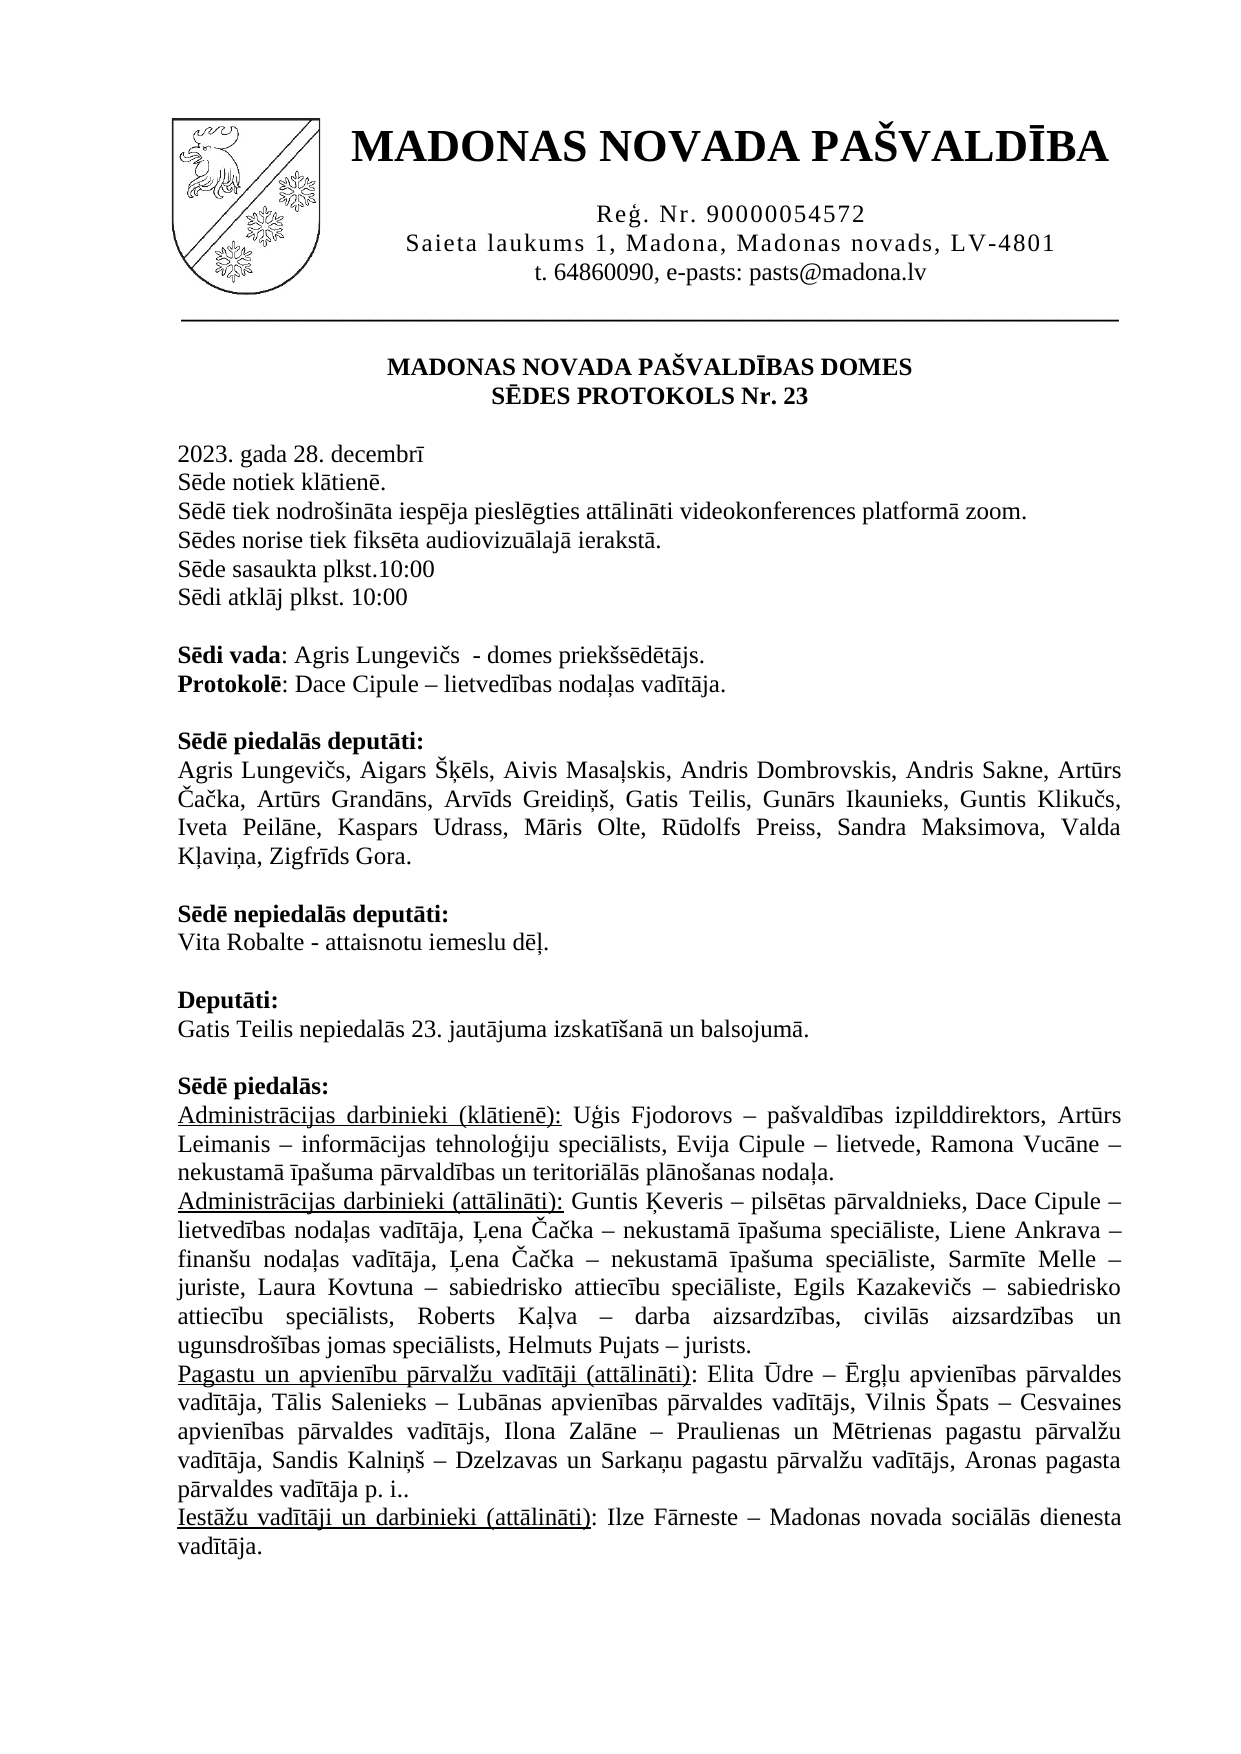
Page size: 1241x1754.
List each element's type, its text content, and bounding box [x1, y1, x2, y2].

picture [171, 118, 321, 295]
text Sēdē tiek nodrošināta iespēja pieslēgties attālināti videokonferences platformā zoom. [177, 496, 1122, 525]
text Administrācijas darbinieki (attālināti): Guntis Ķeveris – pilsētas pārvaldnieks, Dace Cipule – lietvedības nodaļas vadītāja, Ļena Čačka – nekustamā īpašuma speciāliste, Liene Ankrava – finanšu nodaļas vadītāja, Ļena Čačka – nekustamā īpašuma speciāliste, Sarmīte Melle – juriste, Laura Kovtuna – sabiedrisko attiecību speciāliste, Egils Kazakevičs – sabiedrisko attiecību speciālists, Roberts Kaļva – darba aizsardzības, civilās aizsardzības un ugunsdrošības jomas speciālists, Helmuts Pujats – jurists. [177, 1186, 1122, 1359]
text 2023. gada 28. decembrī [177, 439, 1122, 467]
text Vita Robalte - attaisnotu iemeslu dēļ. [177, 927, 1122, 956]
text SĒDES PROTOKOLS Nr. 23 [177, 381, 1122, 410]
text Saieta laukums 1, Madona, Madonas novads, LV-4801 [321, 228, 1122, 257]
text Reģ. Nr. 90000054572 [321, 199, 1122, 228]
text MADONAS NOVADA PAŠVALDĪBAS DOMES [177, 352, 1122, 381]
text Agris Lungevičs, Aigars Šķēls, Aivis Masaļskis, Andris Dombrovskis, Andris Sakne, Artūrs Čačka, Artūrs Grandāns, Arvīds Greidiņš, Gatis Teilis, Gunārs Ikaunieks, Guntis Klikučs, Iveta Peilāne, Kaspars Udrass, Māris Olte, Rūdolfs Preiss, Sandra Maksimova, Valda Kļaviņa, Zigfrīds Gora. [177, 755, 1122, 870]
text MADONAS NOVADA PAŠVALDĪBA [321, 118, 1122, 171]
text ___________________________________________________________________________ [177, 286, 1122, 324]
text Sēde notiek klātienē. [177, 467, 1122, 496]
text Sēdē piedalās deputāti: [177, 726, 1122, 755]
text Sēdes norise tiek fiksēta audiovizuālajā ierakstā. [177, 525, 1122, 554]
text Sēdi atklāj plkst. 10:00 [177, 582, 1122, 611]
text Iestāžu vadītāji un darbinieki (attālināti): Ilze Fārneste – Madonas novada sociālās dienesta vadītāja. [177, 1502, 1122, 1560]
text t. 64860090, e-pasts: pasts@madona.lv [321, 257, 1122, 286]
text Pagastu un apvienību pārvalžu vadītāji (attālināti): Elita Ūdre – Ērgļu apvienības pārvaldes vadītāja, Tālis Salenieks – Lubānas apvienības pārvaldes vadītājs, Vilnis Špats – Cesvaines apvienības pārvaldes vadītājs, Ilona Zalāne – Praulienas un Mētrienas pagastu pārvalžu vadītāja, Sandis Kalniņš – Dzelzavas un Sarkaņu pagastu pārvalžu vadītājs, Aronas pagasta pārvaldes vadītāja p. i.. [177, 1359, 1122, 1502]
text Administrācijas darbinieki (klātienē): Uģis Fjodorovs – pašvaldības izpilddirektors, Artūrs Leimanis – informācijas tehnoloģiju speciālists, Evija Cipule – lietvede, Ramona Vucāne – nekustamā īpašuma pārvaldības un teritoriālās plānošanas nodaļa. [177, 1100, 1122, 1186]
text Deputāti: [177, 985, 1122, 1014]
text Sēdē piedalās: [177, 1071, 1122, 1100]
text Sēde sasaukta plkst.10:00 [177, 554, 1122, 582]
text Sēdē nepiedalās deputāti: [177, 899, 1122, 927]
text Gatis Teilis nepiedalās 23. jautājuma izskatīšanā un balsojumā. [177, 1014, 1122, 1042]
text Protokolē: Dace Cipule – lietvedības nodaļas vadītāja. [177, 669, 1122, 697]
text Sēdi vada: Agris Lungevičs - domes priekšsēdētājs. [177, 640, 1122, 669]
